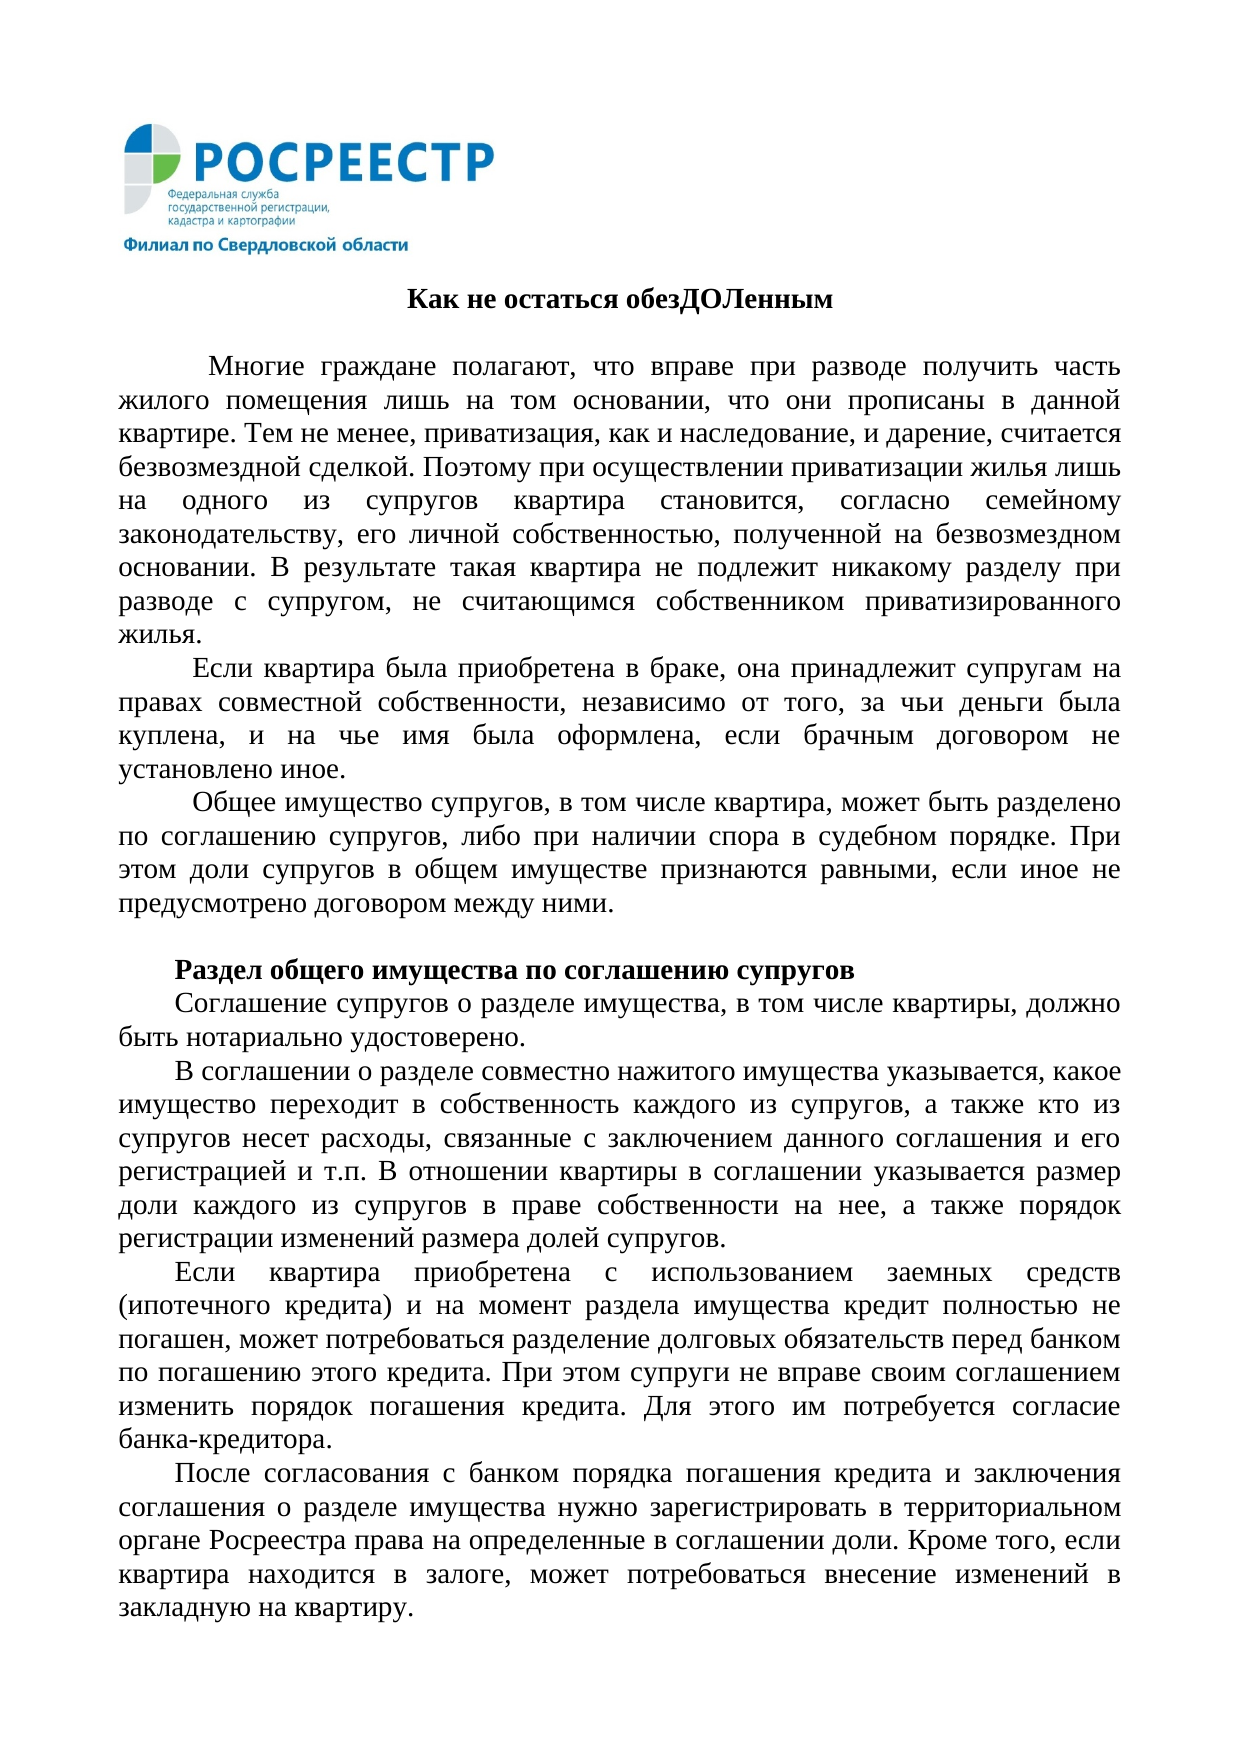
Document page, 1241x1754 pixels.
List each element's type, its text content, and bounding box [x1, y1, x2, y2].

text Общее имущество супругов, в том числе квартира, может быть разделено по соглашению супругов, либо при наличии спора в судебном порядке. При этом доли супругов в общем имуществе признаются равными, если иное не предусмотрено договором между ними. [118, 784, 1122, 918]
picture [118, 118, 497, 257]
text Как не остаться обезДОЛенным [118, 281, 1122, 315]
text Соглашение супругов о разделе имущества, в том числе квартиры, должно быть нотариально удостоверено. [118, 986, 1122, 1053]
text Если квартира приобретена с использованием заемных средств (ипотечного кредита) и на момент раздела имущества кредит полностью не погашен, может потребоваться разделение долговых обязательств перед банком по погашению этого кредита. При этом супруги не вправе своим соглашением изменить порядок погашения кредита. Для этого им потребуется согласие банка-кредитора. [118, 1254, 1122, 1455]
text Если квартира была приобретена в браке, она принадлежит супругам на правах совместной собственности, независимо от того, за чьи деньги была куплена, и на чье имя была оформлена, если брачным договором не установлено иное. [118, 650, 1122, 784]
text Многие граждане полагают, что вправе при разводе получить часть жилого помещения лишь на том основании, что они прописаны в данной квартире. Тем не менее, приватизация, как и наследование, и дарение, считается безвозмездной сделкой. Поэтому при осуществлении приватизации жилья лишь на одного из супругов квартира становится, согласно семейному законодательству, его личной собственностью, полученной на безвозмездном основании. В результате такая квартира не подлежит никакому разделу при разводе с супругом, не считающимся собственником приватизированного жилья. [118, 348, 1122, 650]
text После согласования с банком порядка погашения кредита и заключения соглашения о разделе имущества нужно зарегистрировать в территориальном органе Росреестра права на определенные в соглашении доли. Кроме того, если квартира находится в залоге, может потребоваться внесение изменений в закладную на квартиру. [118, 1455, 1122, 1623]
text В соглашении о разделе совместно нажитого имущества указывается, какое имущество переходит в собственность каждого из супругов, а также кто из супругов несет расходы, связанные с заключением данного соглашения и его регистрацией и т.п. В отношении квартиры в соглашении указывается размер доли каждого из супругов в праве собственности на нее, а также порядок регистрации изменений размера долей супругов. [118, 1053, 1122, 1254]
text Раздел общего имущества по соглашению супругов [118, 952, 1122, 986]
